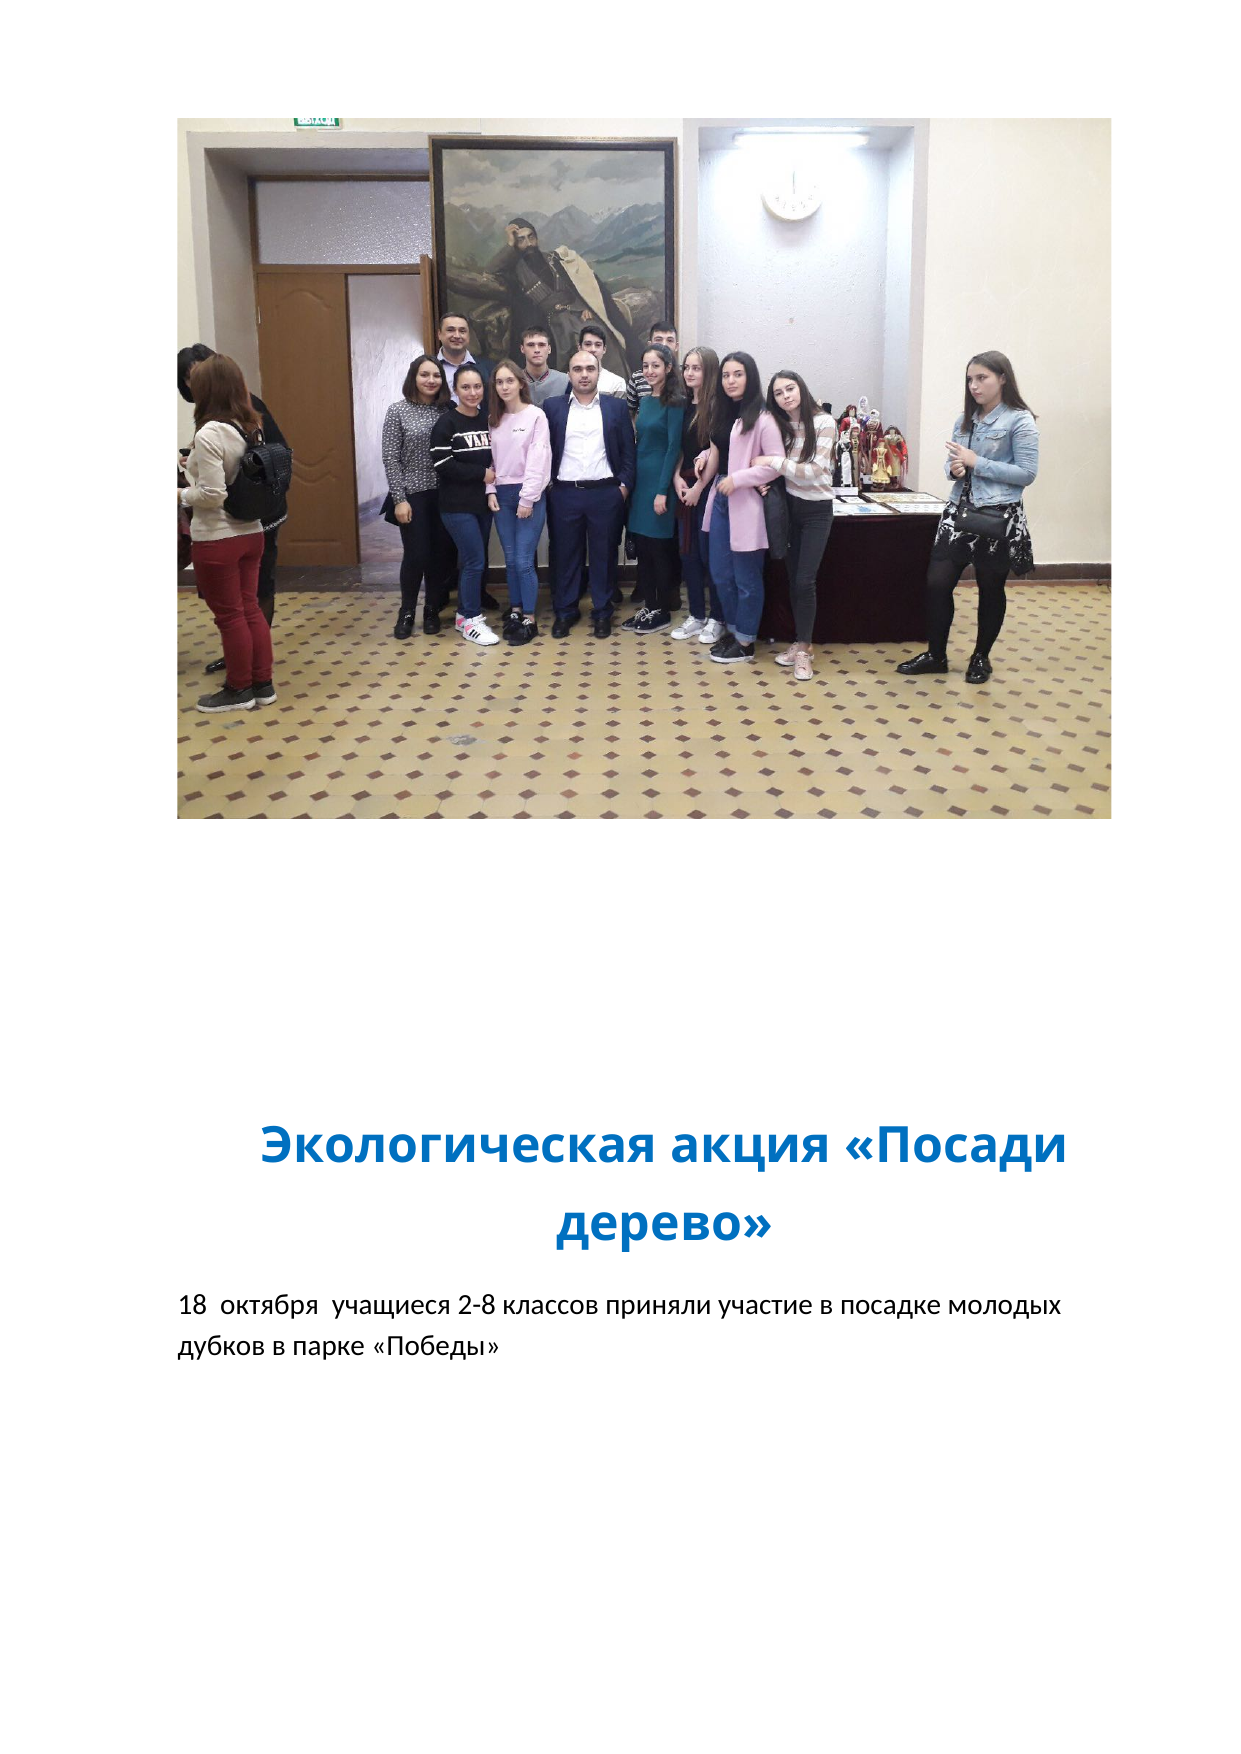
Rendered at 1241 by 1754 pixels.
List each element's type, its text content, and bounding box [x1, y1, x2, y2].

text Экологическая акция «Посади дерево» [177, 1109, 1152, 1255]
text 18 октября учащиеся 2-8 классов приняли участие в посадке молодых дубков в парке «Победы» [177, 1286, 1152, 1363]
picture [177, 118, 1112, 819]
